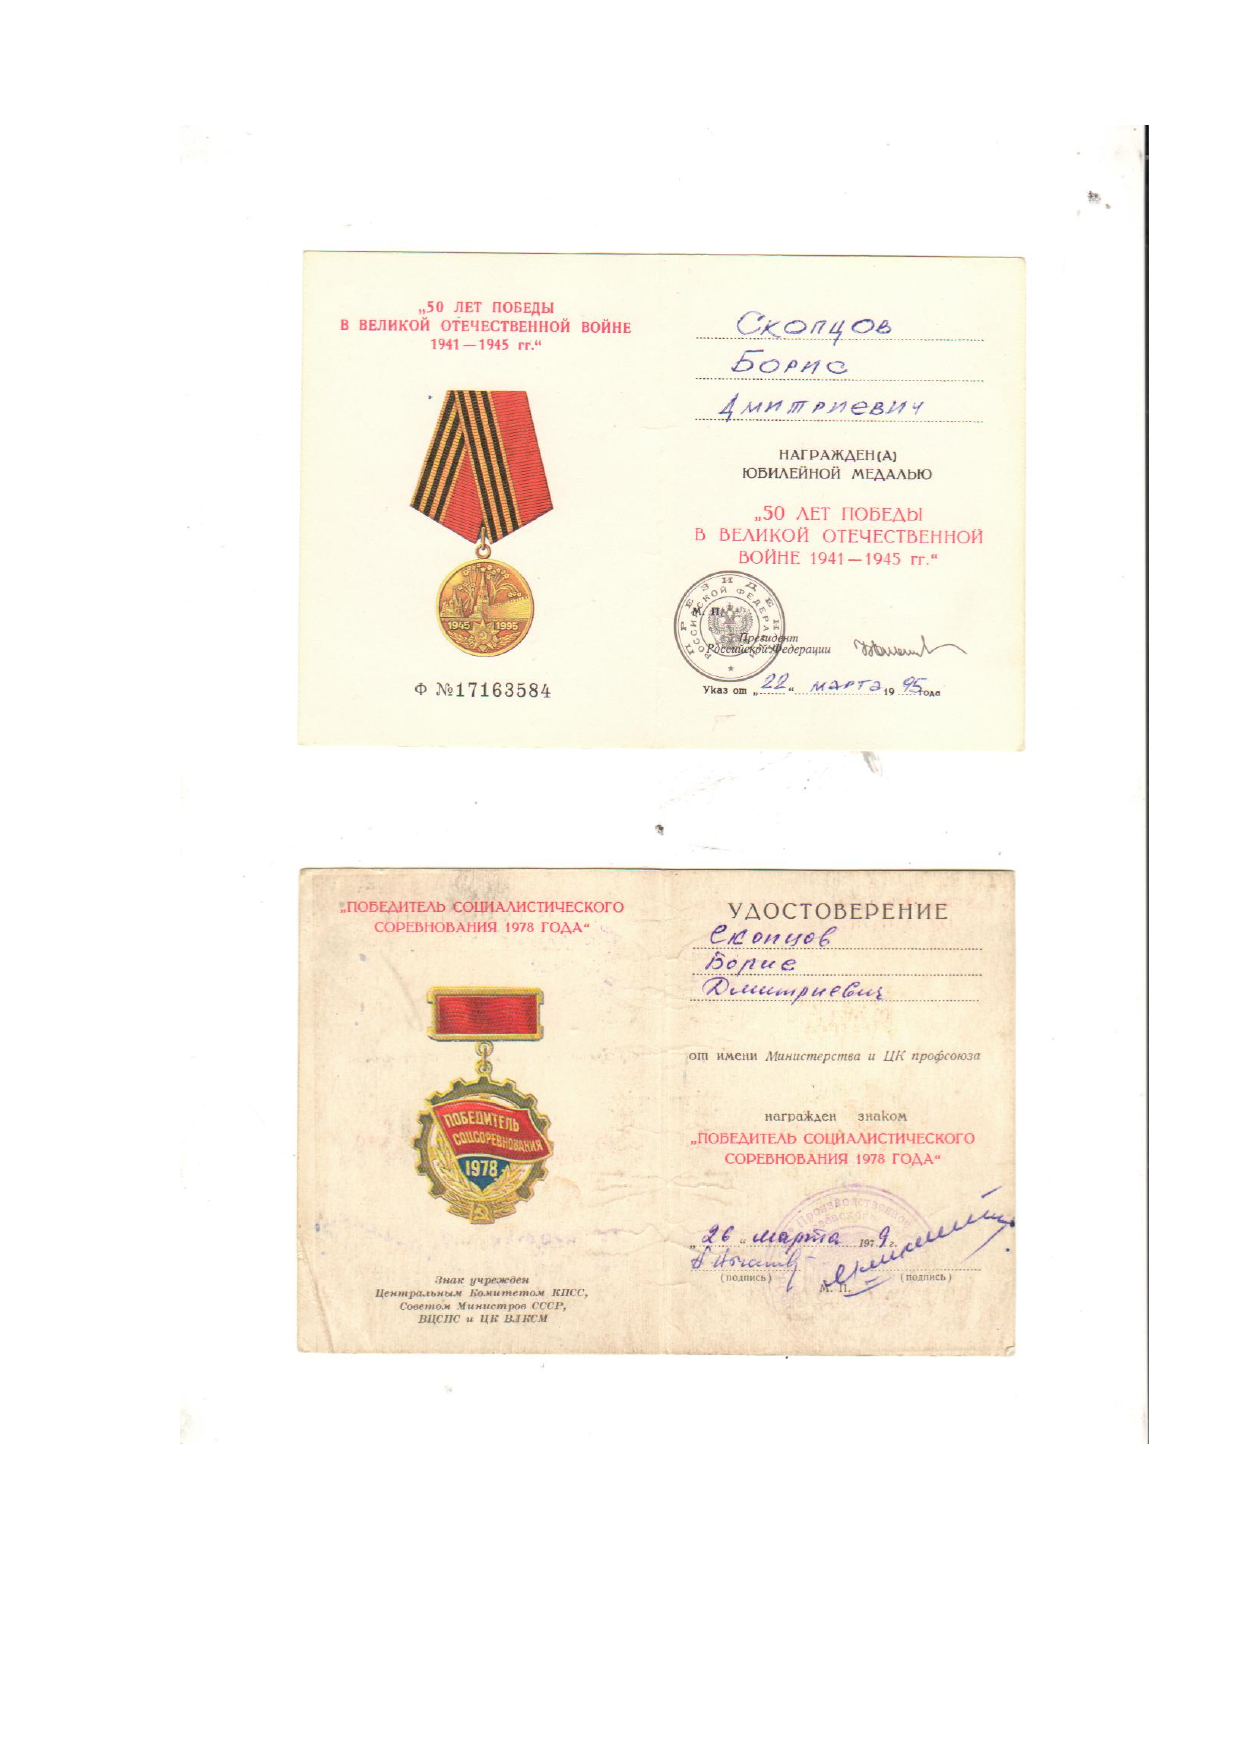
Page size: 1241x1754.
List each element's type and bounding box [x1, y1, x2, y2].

picture [180, 118, 1149, 1448]
